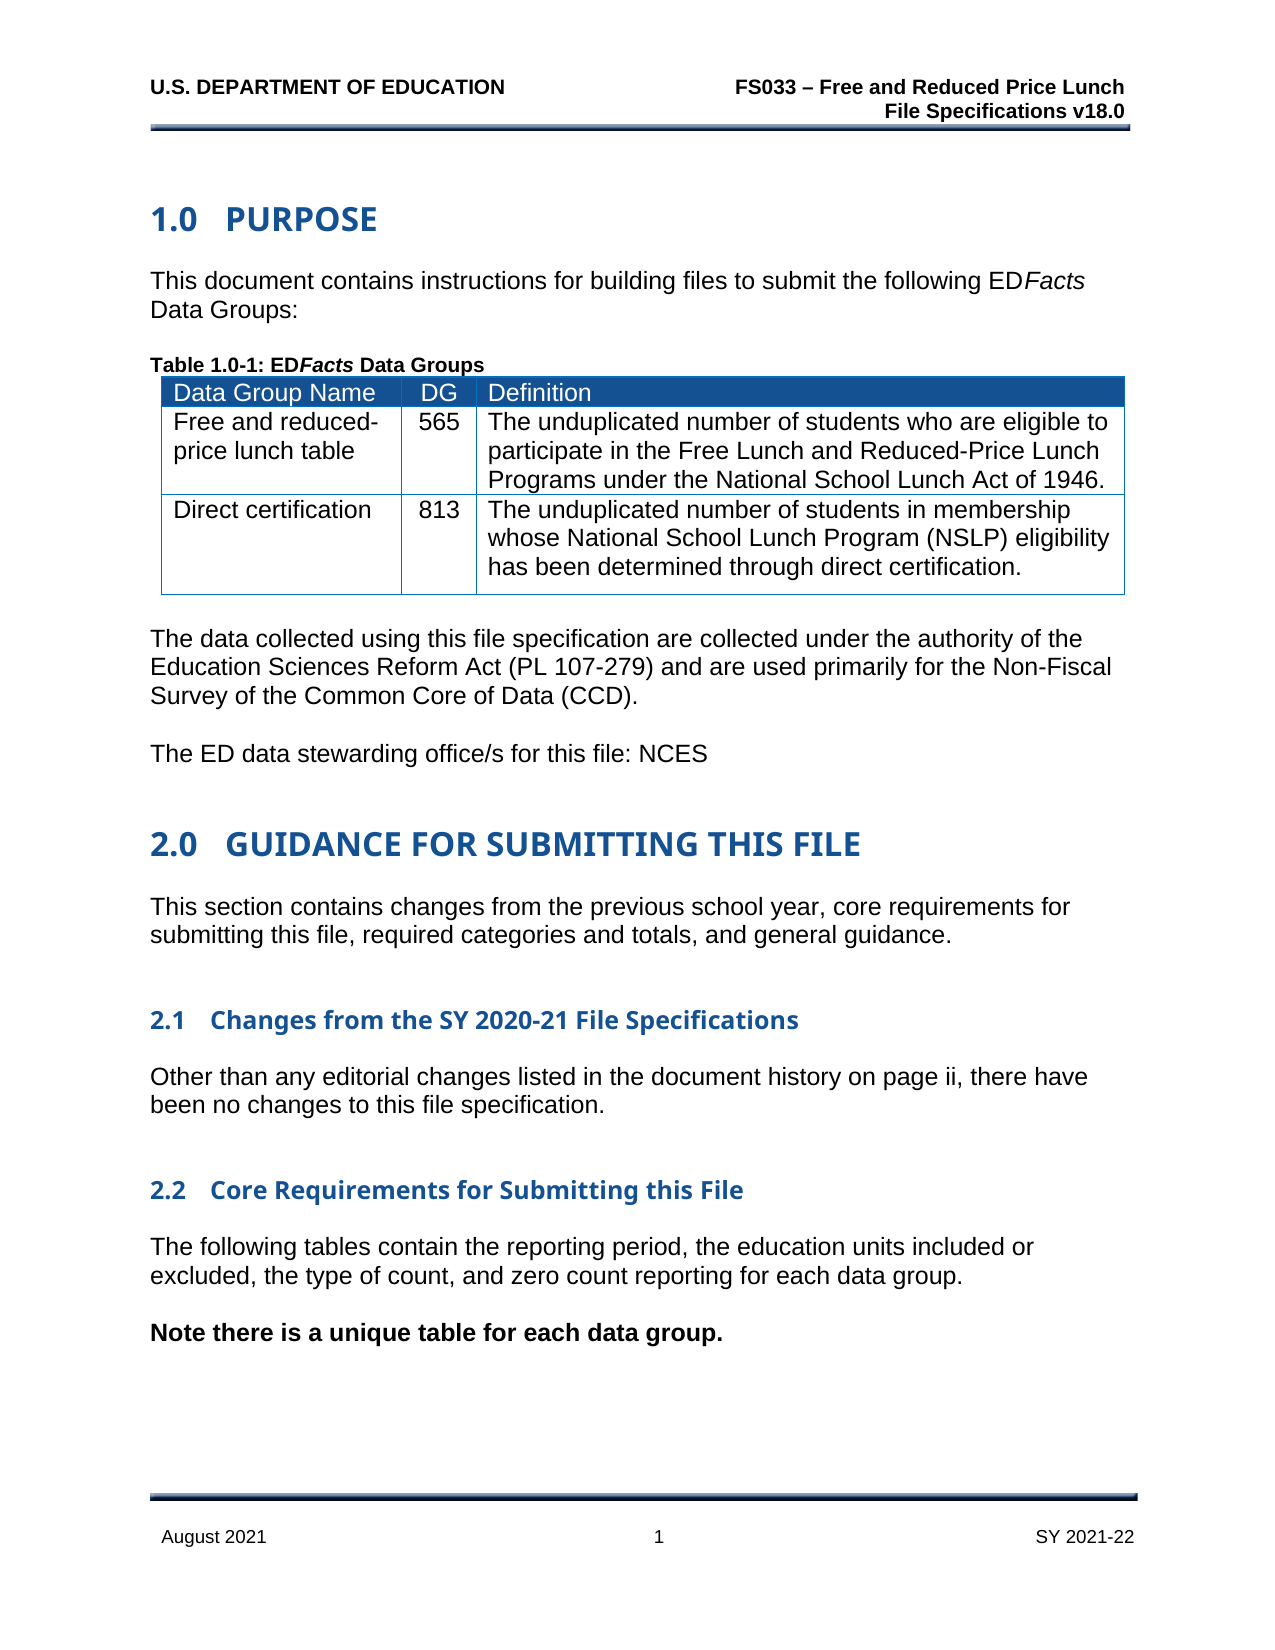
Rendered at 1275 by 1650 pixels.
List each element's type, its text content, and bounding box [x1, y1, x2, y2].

table_cell The unduplicated number of students in membership whose National School Lunch Program (NSLP) eligibility has been determined through direct certification. [477, 495, 1124, 594]
text Other than any editorial changes listed in the document history on page ii, there have been no changes to this file specification. [150, 1062, 1125, 1119]
table_cell Direct certification [162, 495, 401, 594]
table_cell 565 [402, 407, 476, 493]
picture [150, 122, 1138, 131]
table_header DG [402, 378, 476, 406]
text This document contains instructions for building files to submit the following EDFacts Data Groups: [150, 266, 1125, 324]
table_header Definition [477, 378, 1124, 406]
text The following tables contain the reporting period, the education units included or excluded, the type of count, and zero count reporting for each data group. [150, 1232, 1125, 1289]
table_cell The unduplicated number of students who are eligible to participate in the Free Lunch and Reduced-Price Lunch Programs under the National School Lunch Act of 1946. [477, 407, 1124, 493]
subtitle PURPOSE [150, 196, 1125, 241]
table_cell 813 [402, 495, 476, 594]
table_header Data Group Name [162, 378, 401, 406]
text Note there is a unique table for each data group. [150, 1318, 1125, 1347]
text This section contains changes from the previous school year, core requirements for submitting this file, required categories and totals, and general guidance. [150, 891, 1125, 949]
text Table 1.0-1: EDFacts Data Groups [150, 352, 1125, 376]
text The data collected using this file specification are collected under the authority of the Education Sciences Reform Act (PL 107-279) and are used primarily for the Non-Fiscal Survey of the Common Core of Data (CCD). [150, 623, 1125, 710]
picture [150, 1493, 1138, 1501]
subtitle GUIDANCE FOR SUBMITTING THIS FILE [150, 821, 1125, 866]
table_cell Free and reduced-price lunch table [162, 407, 401, 493]
text The ED data stewarding office/s for this file: NCES [150, 738, 1125, 767]
subtitle Core Requirements for Submitting this File [150, 1173, 1125, 1207]
subtitle Changes from the SY 2020-21 File Specifications [150, 1003, 1125, 1037]
